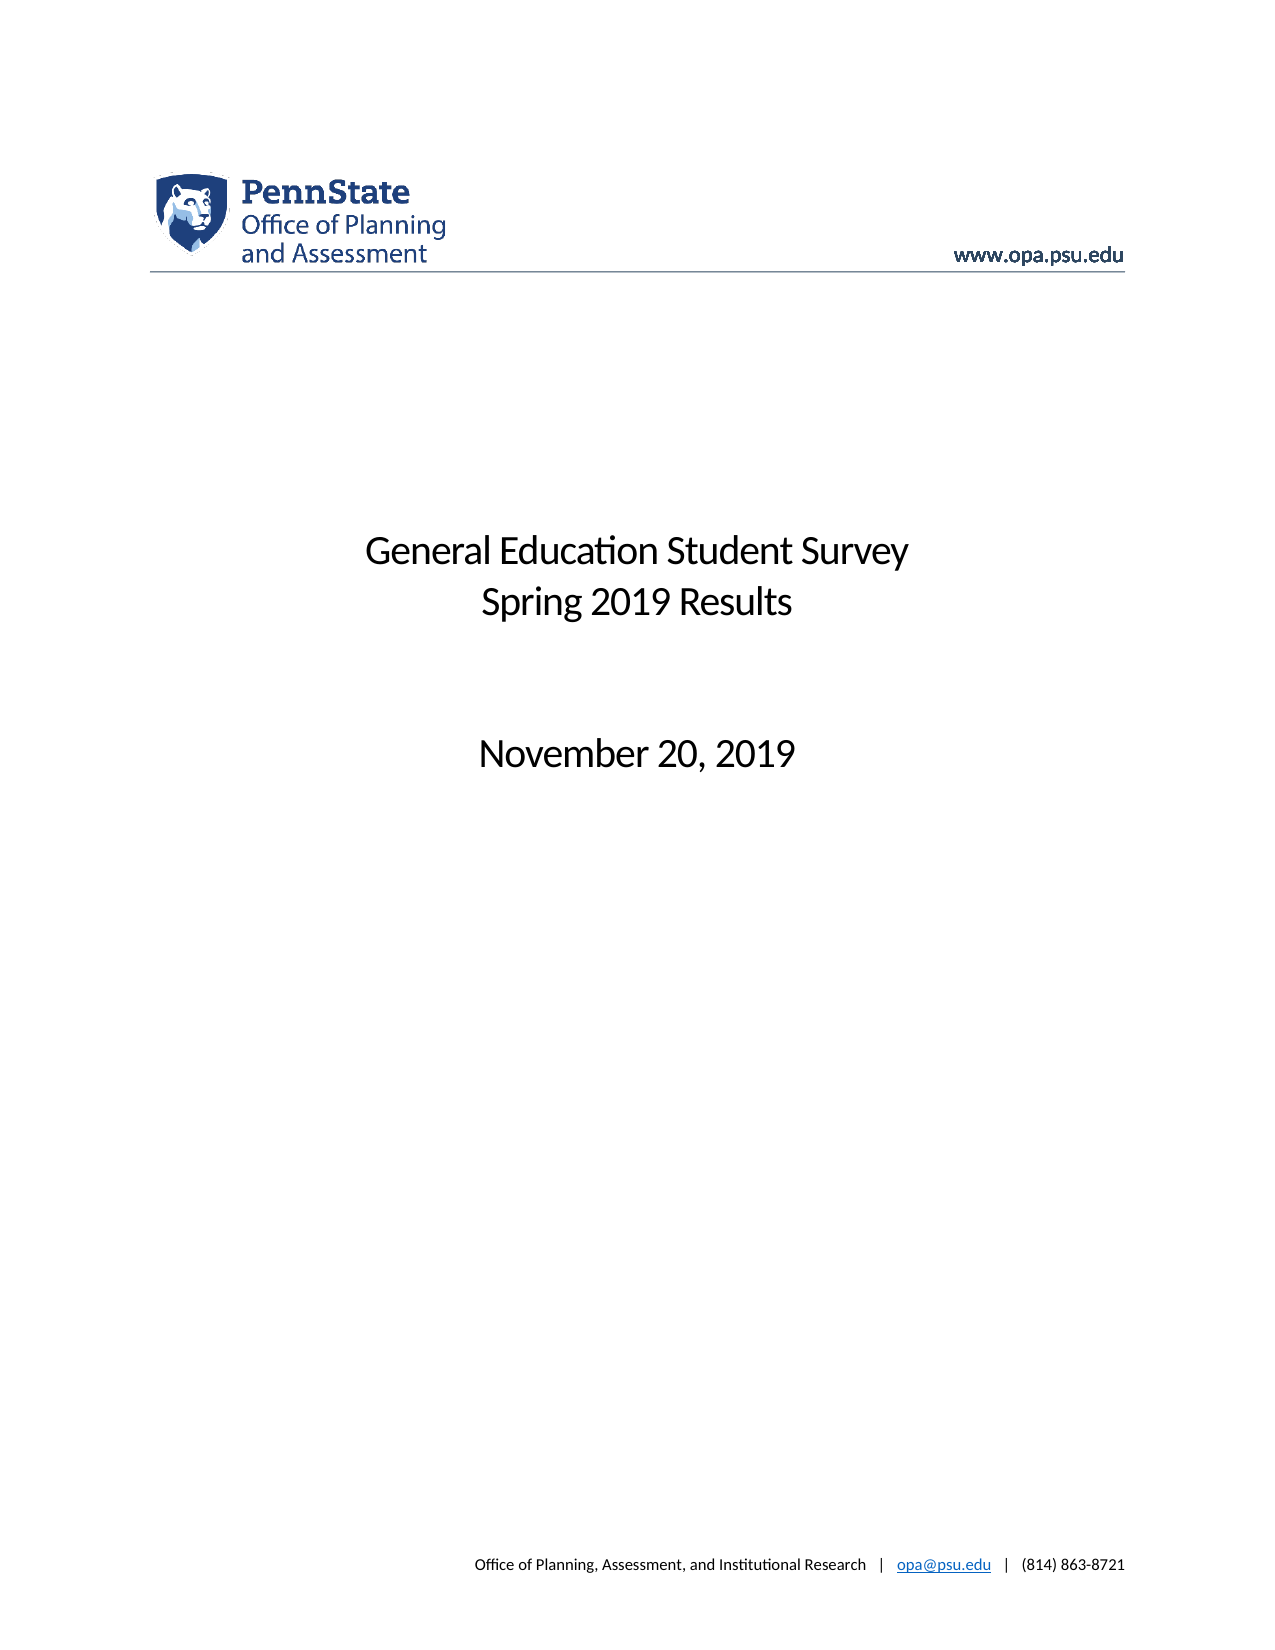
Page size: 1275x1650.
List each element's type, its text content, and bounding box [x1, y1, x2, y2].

title Spring 2019 Results [150, 574, 1125, 625]
title General Education Student Survey [150, 524, 1125, 574]
picture [150, 167, 449, 272]
title November 20, 2019 [150, 727, 1125, 778]
